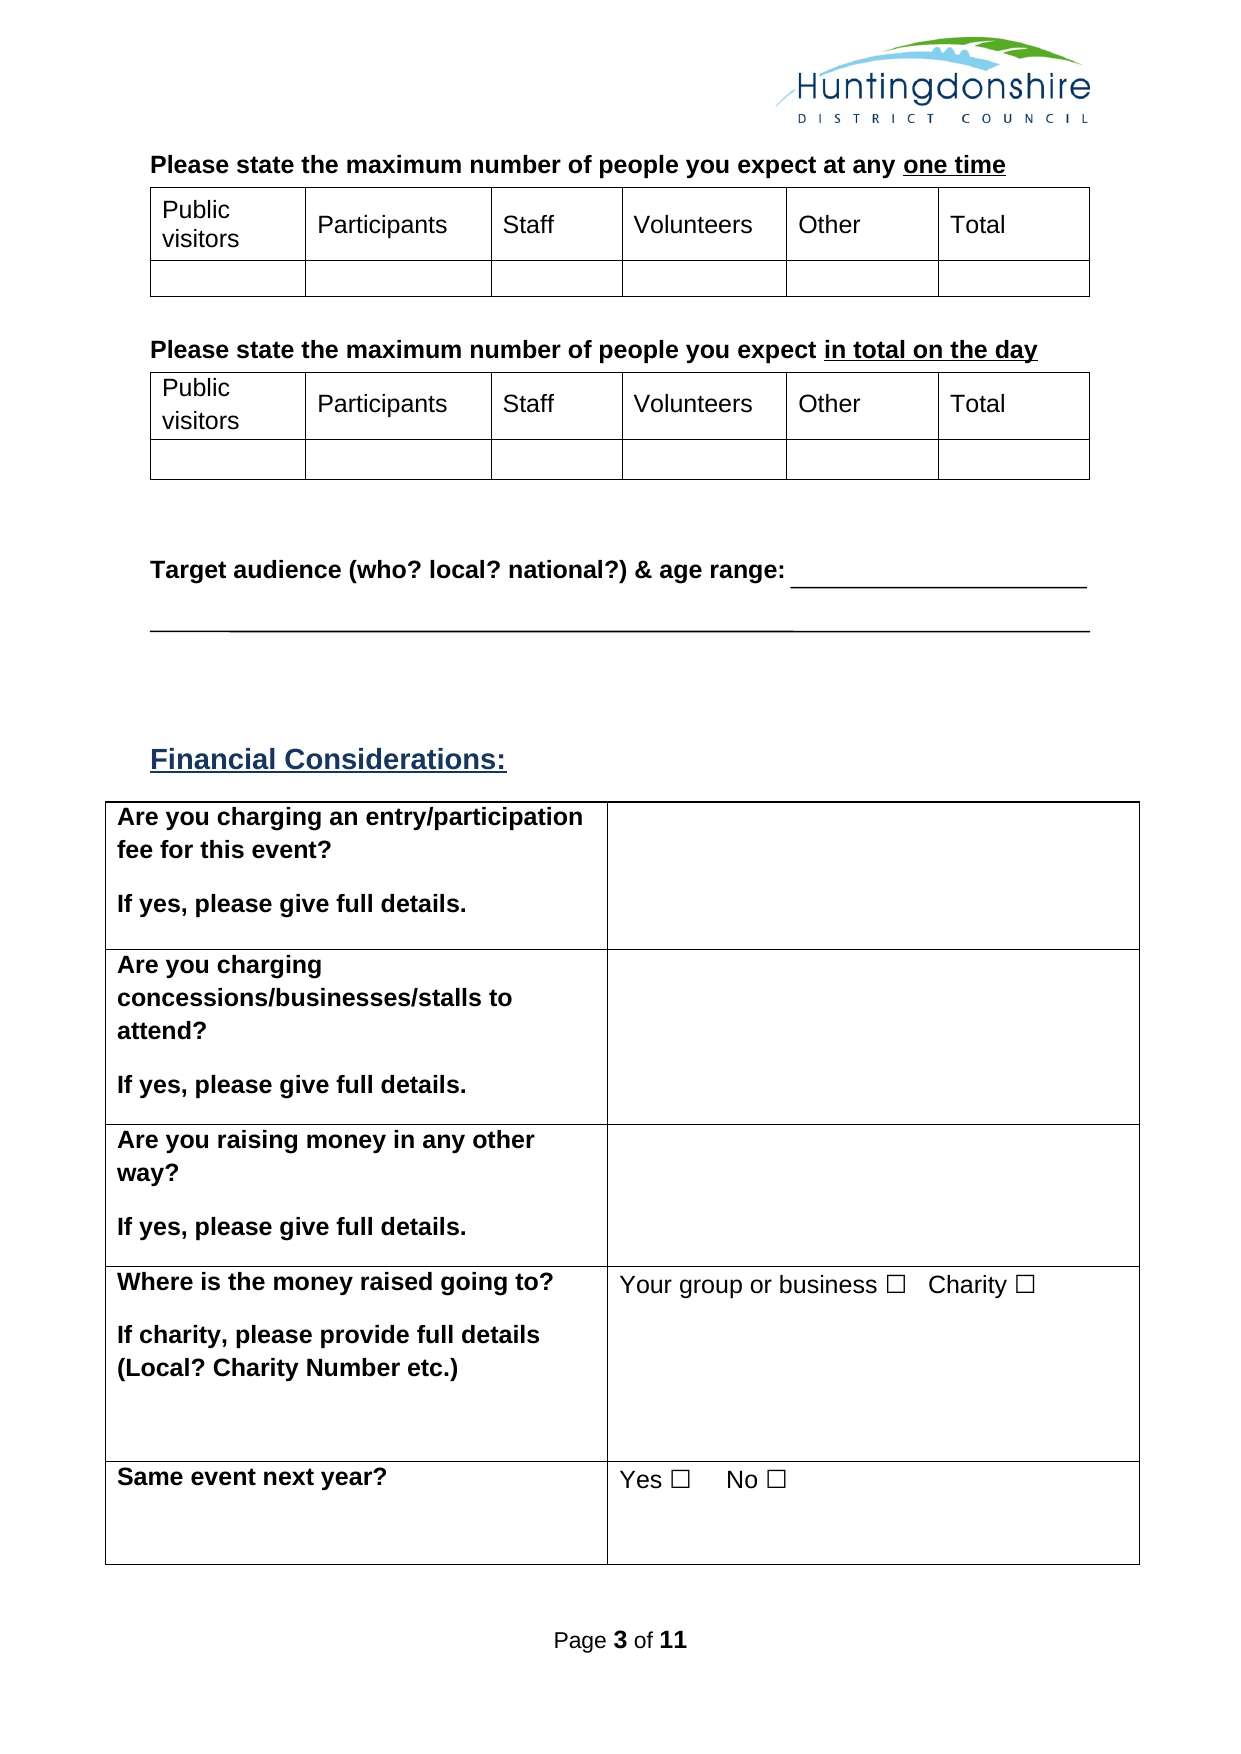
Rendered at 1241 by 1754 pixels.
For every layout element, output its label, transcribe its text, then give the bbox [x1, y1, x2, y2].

table_cell [939, 261, 1089, 296]
subtitle Financial Considerations: [150, 742, 1090, 776]
table_cell [151, 261, 305, 296]
table_cell [492, 261, 622, 296]
table_cell [623, 261, 786, 296]
table_cell Yes No [608, 1462, 1139, 1564]
table_header Total [939, 373, 1089, 439]
table_cell Same event next year? [106, 1462, 607, 1564]
table_cell Where is the money raised going to? If charity, please provide full details (Local? Charity Number etc.) [106, 1267, 607, 1461]
table_cell [787, 440, 938, 479]
table_header Participants [306, 373, 491, 439]
table_header Public visitors [151, 188, 305, 260]
table_cell [306, 440, 491, 479]
table_cell Are you raising money in any other way? If yes, please give full details. [106, 1125, 607, 1266]
text Target audience (who? local? national?) & age range: [150, 555, 1090, 584]
table_cell [939, 440, 1089, 479]
table_header Staff [492, 188, 622, 260]
table_cell [492, 440, 622, 479]
table_header Volunteers [623, 188, 786, 260]
table_header Public visitors [151, 373, 305, 439]
table_cell [623, 440, 786, 479]
picture [774, 35, 1091, 124]
table_header Participants [306, 188, 491, 260]
table_cell [151, 440, 305, 479]
table_header Are you charging an entry/participation fee for this event? If yes, please give full details. [106, 803, 607, 949]
table_header Volunteers [623, 373, 786, 439]
table_cell [787, 261, 938, 296]
text Please state the maximum number of people you expect in total on the day [150, 334, 1090, 363]
table_cell Are you charging concessions/businesses/stalls to attend? If yes, please give full details. [106, 950, 607, 1124]
table_cell [306, 261, 491, 296]
table_header [608, 803, 1139, 949]
table_header Total [939, 188, 1089, 260]
table_header Other [787, 188, 938, 260]
table_header Staff [492, 373, 622, 439]
text Please state the maximum number of people you expect at any one time [150, 150, 1090, 179]
table_cell Your group or business Charity [608, 1267, 1139, 1461]
table_cell [608, 950, 1139, 1124]
table_header Other [787, 373, 938, 439]
table_cell [608, 1125, 1139, 1266]
